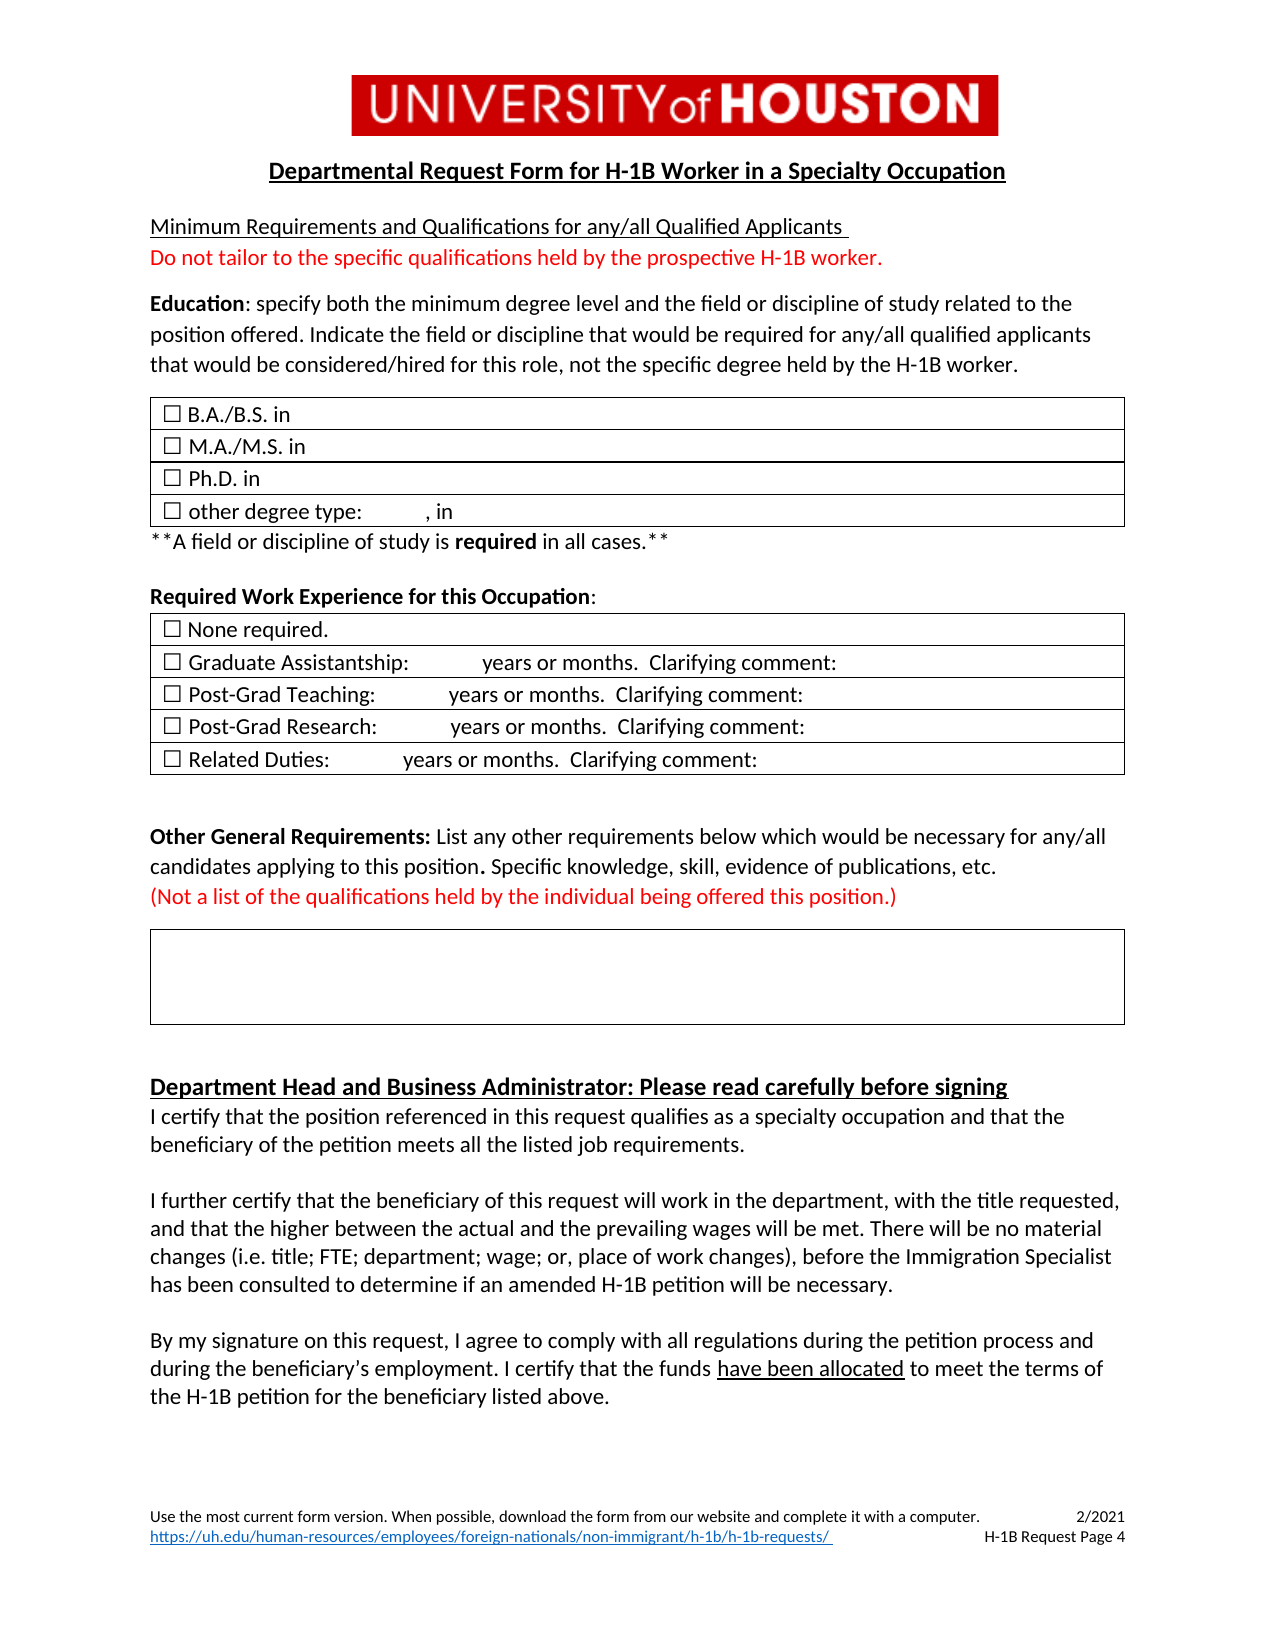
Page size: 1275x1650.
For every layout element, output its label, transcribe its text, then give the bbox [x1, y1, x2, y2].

table_cell Graduate Assistantship: years or months. Clarifying comment: [151, 646, 1124, 677]
text By my signature on this request, I agree to comply with all regulations during the petition process and during the beneficiary’s employment. I certify that the funds have been allocated to meet the terms of the H-1B petition for the beneficiary listed above. [150, 1326, 1134, 1410]
text **A field or discipline of study is required in all cases.** [150, 527, 1125, 555]
text I certify that the position referenced in this request qualifies as a specialty occupation and that the beneficiary of the petition meets all the listed job requirements. [150, 1102, 1134, 1158]
picture [351, 75, 999, 136]
text Required Work Experience for this Occupation: [150, 582, 1125, 610]
table_header None required. [151, 614, 1124, 645]
text I further certify that the beneficiary of this request will work in the department, with the title requested, and that the higher between the actual and the prevailing wages will be met. There will be no material changes (i.e. title; FTE; department; wage; or, place of work changes), before the Immigration Specialist has been consulted to determine if an amended H-1B petition will be necessary. [150, 1186, 1134, 1298]
text Other General Requirements: List any other requirements below which would be necessary for any/all candidates applying to this position. Specific knowledge, skill, evidence of publications, etc. (Not a list of the qualifications held by the individual being offered this position.) [150, 822, 1125, 910]
table_cell M.A./M.S. in [151, 430, 1124, 461]
table_cell other degree type: , in [151, 495, 1124, 526]
table_cell Post-Grad Research: years or months. Clarifying comment: [151, 710, 1124, 742]
table_header B.A./B.S. in [151, 398, 1124, 429]
text Minimum Requirements and Qualifications for any/all Qualified Applicants Do not tailor to the specific qualifications held by the prospective H-1B worker. [150, 212, 1125, 271]
table_cell Related Duties: years or months. Clarifying comment: [151, 743, 1124, 774]
text Education: specify both the minimum degree level and the field or discipline of study related to the position offered. Indicate the field or discipline that would be required for any/all qualified applicants that would be considered/hired for this role, not the specific degree held by the H-1B worker. [150, 289, 1125, 378]
table_header [151, 930, 1124, 1024]
table_cell Ph.D. in [151, 463, 1124, 494]
text Department Head and Business Administrator: Please read carefully before signing [75, 1072, 1200, 1102]
table_cell Post-Grad Teaching: years or months. Clarifying comment: [151, 678, 1124, 709]
